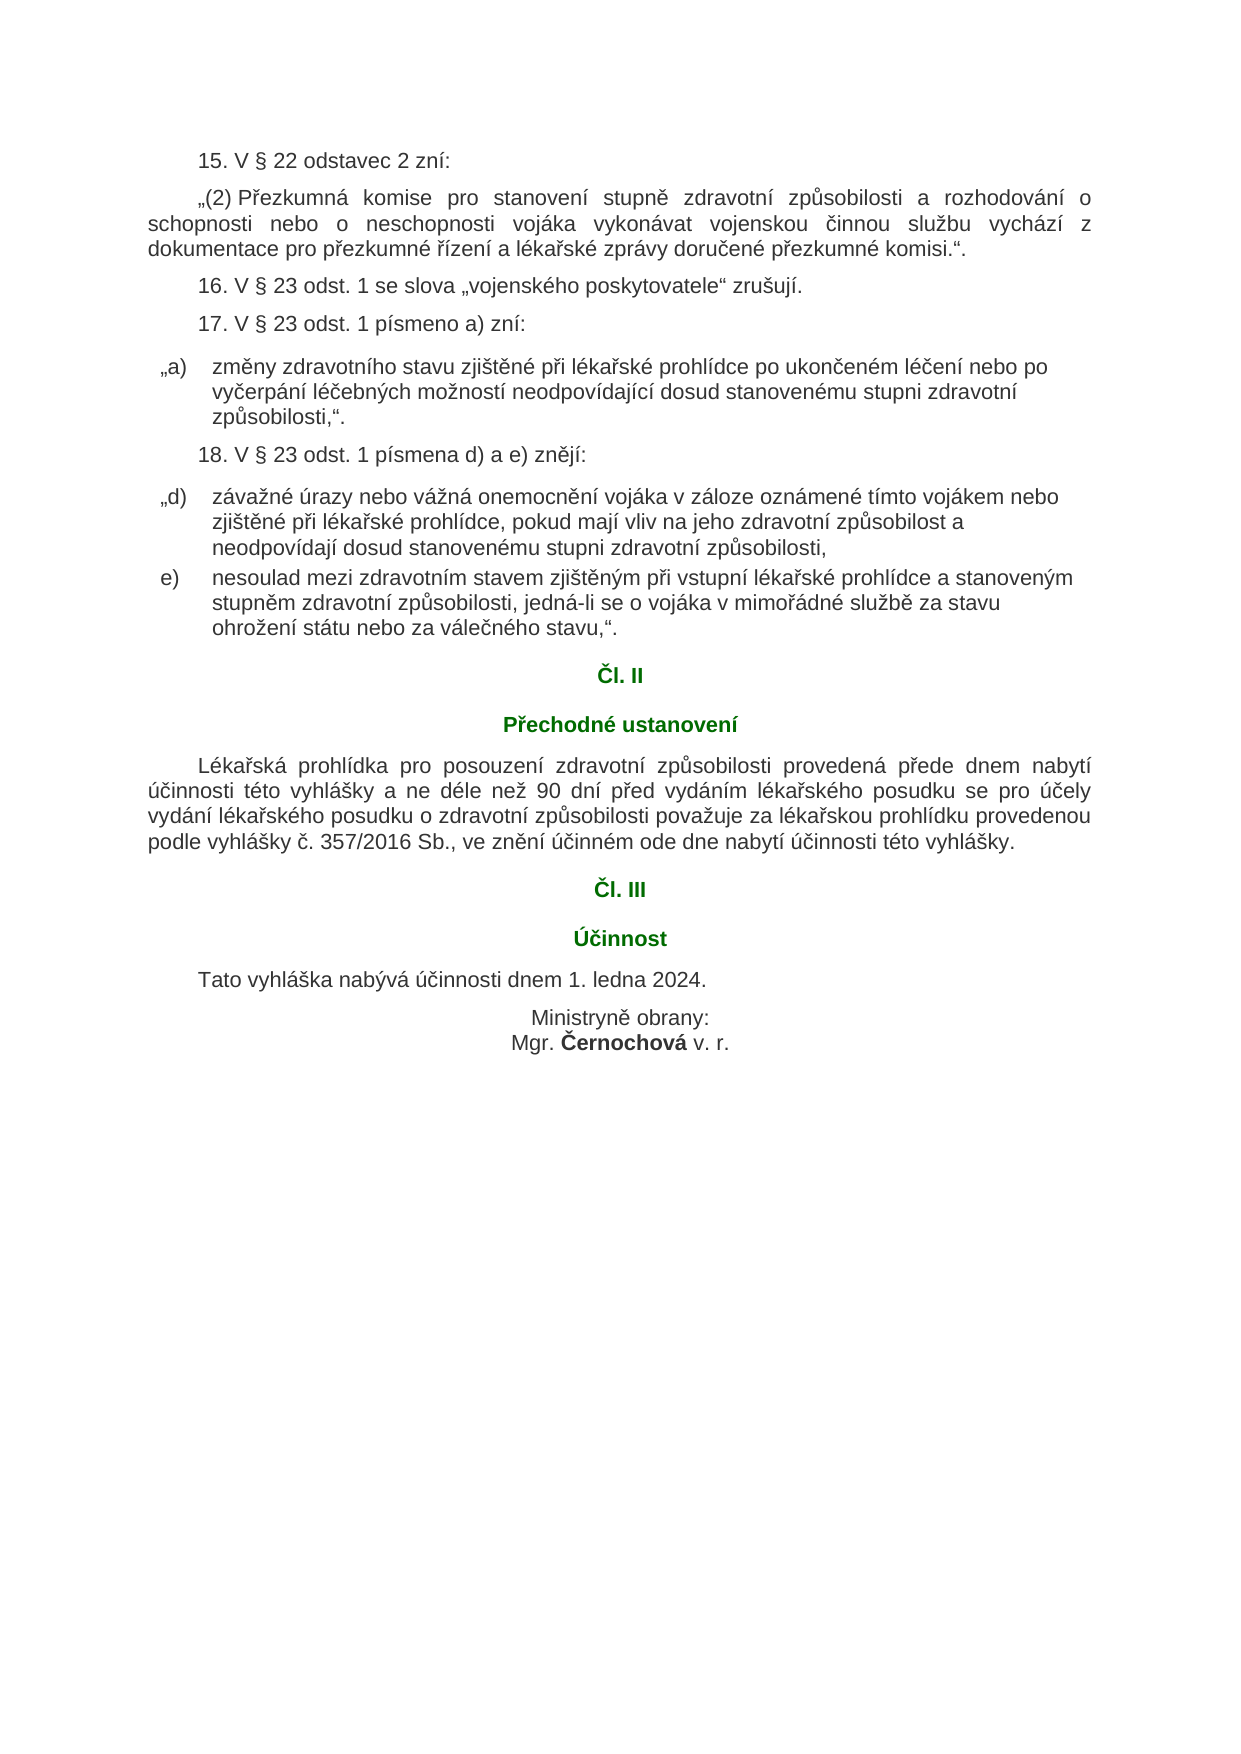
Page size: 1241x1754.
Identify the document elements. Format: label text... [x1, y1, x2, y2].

table_header „d) [148, 479, 199, 560]
table_header závažné úrazy nebo vážná onemocnění vojáka v záloze oznámené tímto vojákem nebo zjištěné při lékařské prohlídce, pokud mají vliv na jeho zdravotní způsobilost a neodpovídají dosud stanovenému stupni zdravotní způsobilosti, [199, 479, 1093, 560]
table_header „a) [148, 349, 199, 429]
table_cell nesoulad mezi zdravotním stavem zjištěným při vstupní lékařské prohlídce a stanoveným stupněm zdravotní způsobilosti, jedná-li se o vojáka v mimořádné službě za stavu ohrožení státu nebo za válečného stavu,“. [199, 560, 1093, 640]
text 17. V § 23 odst. 1 písmeno a) zní: [148, 311, 1093, 336]
text Ministryně obrany: Mgr. Černochová v. r. [148, 1004, 1093, 1055]
text Účinnost [148, 926, 1093, 951]
text 16. V § 23 odst. 1 se slova „vojenského poskytovatele“ zrušují. [148, 273, 1093, 299]
text Čl. III [148, 877, 1093, 902]
text 15. V § 22 odstavec 2 zní: [148, 148, 1093, 173]
text Tato vyhláška nabývá účinnosti dnem 1. ledna 2024. [148, 967, 1093, 992]
text Přechodné ustanovení [148, 712, 1093, 737]
text Čl. II [148, 663, 1093, 689]
table_cell e) [148, 560, 199, 640]
table_header změny zdravotního stavu zjištěné při lékařské prohlídce po ukončeném léčení nebo po vyčerpání léčebných možností neodpovídající dosud stanovenému stupni zdravotní způsobilosti,“. [199, 349, 1093, 429]
text „(2) Přezkumná komise pro stanovení stupně zdravotní způsobilosti a rozhodování o schopnosti nebo o neschopnosti vojáka vykonávat vojenskou činnou službu vychází z dokumentace pro přezkumné řízení a lékařské zprávy doručené přezkumné komisi.“. [148, 185, 1093, 261]
text Lékařská prohlídka pro posouzení zdravotní způsobilosti provedená přede dnem nabytí účinnosti této vyhlášky a ne déle než 90 dní před vydáním lékařského posudku se pro účely vydání lékařského posudku o zdravotní způsobilosti považuje za lékařskou prohlídku provedenou podle vyhlášky č. 357/2016 Sb., ve znění účinném ode dne nabytí účinnosti této vyhlášky. [148, 753, 1093, 854]
text 18. V § 23 odst. 1 písmena d) a e) znějí: [148, 442, 1093, 467]
